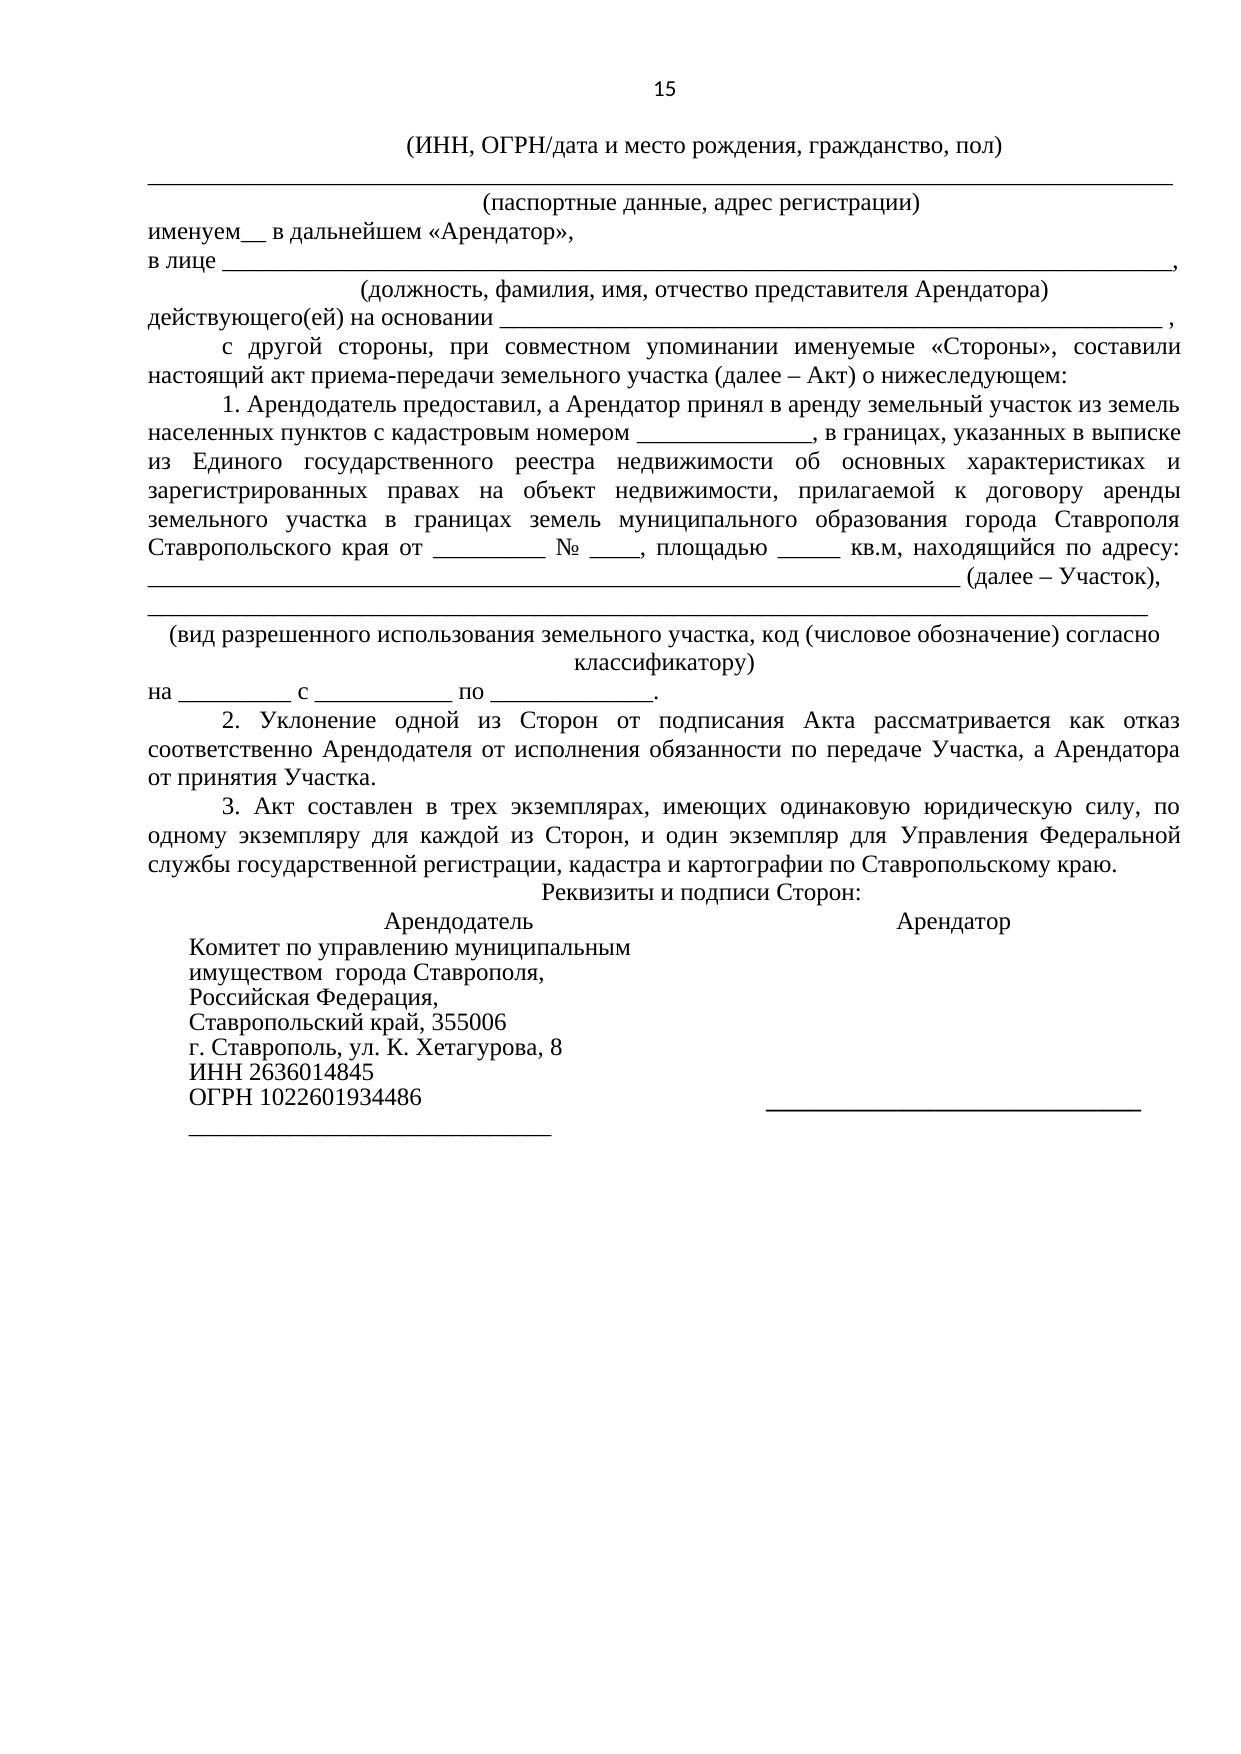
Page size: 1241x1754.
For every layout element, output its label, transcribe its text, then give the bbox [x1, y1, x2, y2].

text 2. Уклонение одной из Сторон от подписания Акта рассматривается как отказ соответственно Арендодателя от исполнения обязанности по передаче Участка, а Арендатора от принятия Участка. [148, 705, 1181, 791]
text 3. Акт составлен в трех экземплярах, имеющих одинаковую юридическую силу, по одному экземпляру для каждой из Сторон, и один экземпляр для Управления Федеральной службы государственной регистрации, кадастра и картографии по Ставропольскому краю. [148, 791, 1181, 877]
text с другой стороны, при совместном упоминании именуемые «Стороны», составили настоящий акт приема-передачи земельного участка (далее – Акт) о нижеследующем: [148, 331, 1181, 389]
table_header Арендатор ______________________________ [666, 906, 1167, 1164]
text на _________ с ___________ по _____________. [148, 676, 1181, 705]
text (вид разрешенного использования земельного участка, код (числовое обозначение) согласно классификатору) [148, 619, 1181, 676]
text именуем__ в дальнейшем «Арендатор», [148, 216, 1181, 245]
table_header Арендодатель Комитет по управлению муниципальным имуществом города Ставрополя, Российская Федерация, Ставропольский край, 355006 г. Ставрополь, ул. К. Хетагурова, 8 ИНН 2636014845 ОГРН 1022601934486 _____________________________ [177, 906, 666, 1164]
text (должность, фамилия, имя, отчество представителя Арендатора) [148, 274, 1181, 302]
text 1. Арендодатель предоставил, а Арендатор принял в аренду земельный участок из земель населенных пунктов с кадастровым номером ______________, в границах, указанных в выписке из Единого государственного реестра недвижимости об основных характеристиках и зарегистрированных правах на объект недвижимости, прилагаемой к договору аренды земельного участка в границах земель муниципального образования города Ставрополя Ставропольского края от _________ № ____, площадью _____ кв.м, находящийся по адресу: _________________________________________________________________ (далее – Участок), [148, 389, 1181, 590]
text (паспортные данные, адрес регистрации) [148, 187, 1181, 216]
text действующего(ей) на основании _____________________________________________________ , [148, 302, 1181, 331]
text ________________________________________________________________________________ [148, 590, 1181, 619]
text в лице ____________________________________________________________________________, [148, 245, 1181, 274]
text Реквизиты и подписи Сторон: [148, 877, 1181, 906]
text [148, 159, 1181, 187]
text (ИНН, ОГРН/дата и место рождения, гражданство, пол) [148, 130, 1181, 159]
